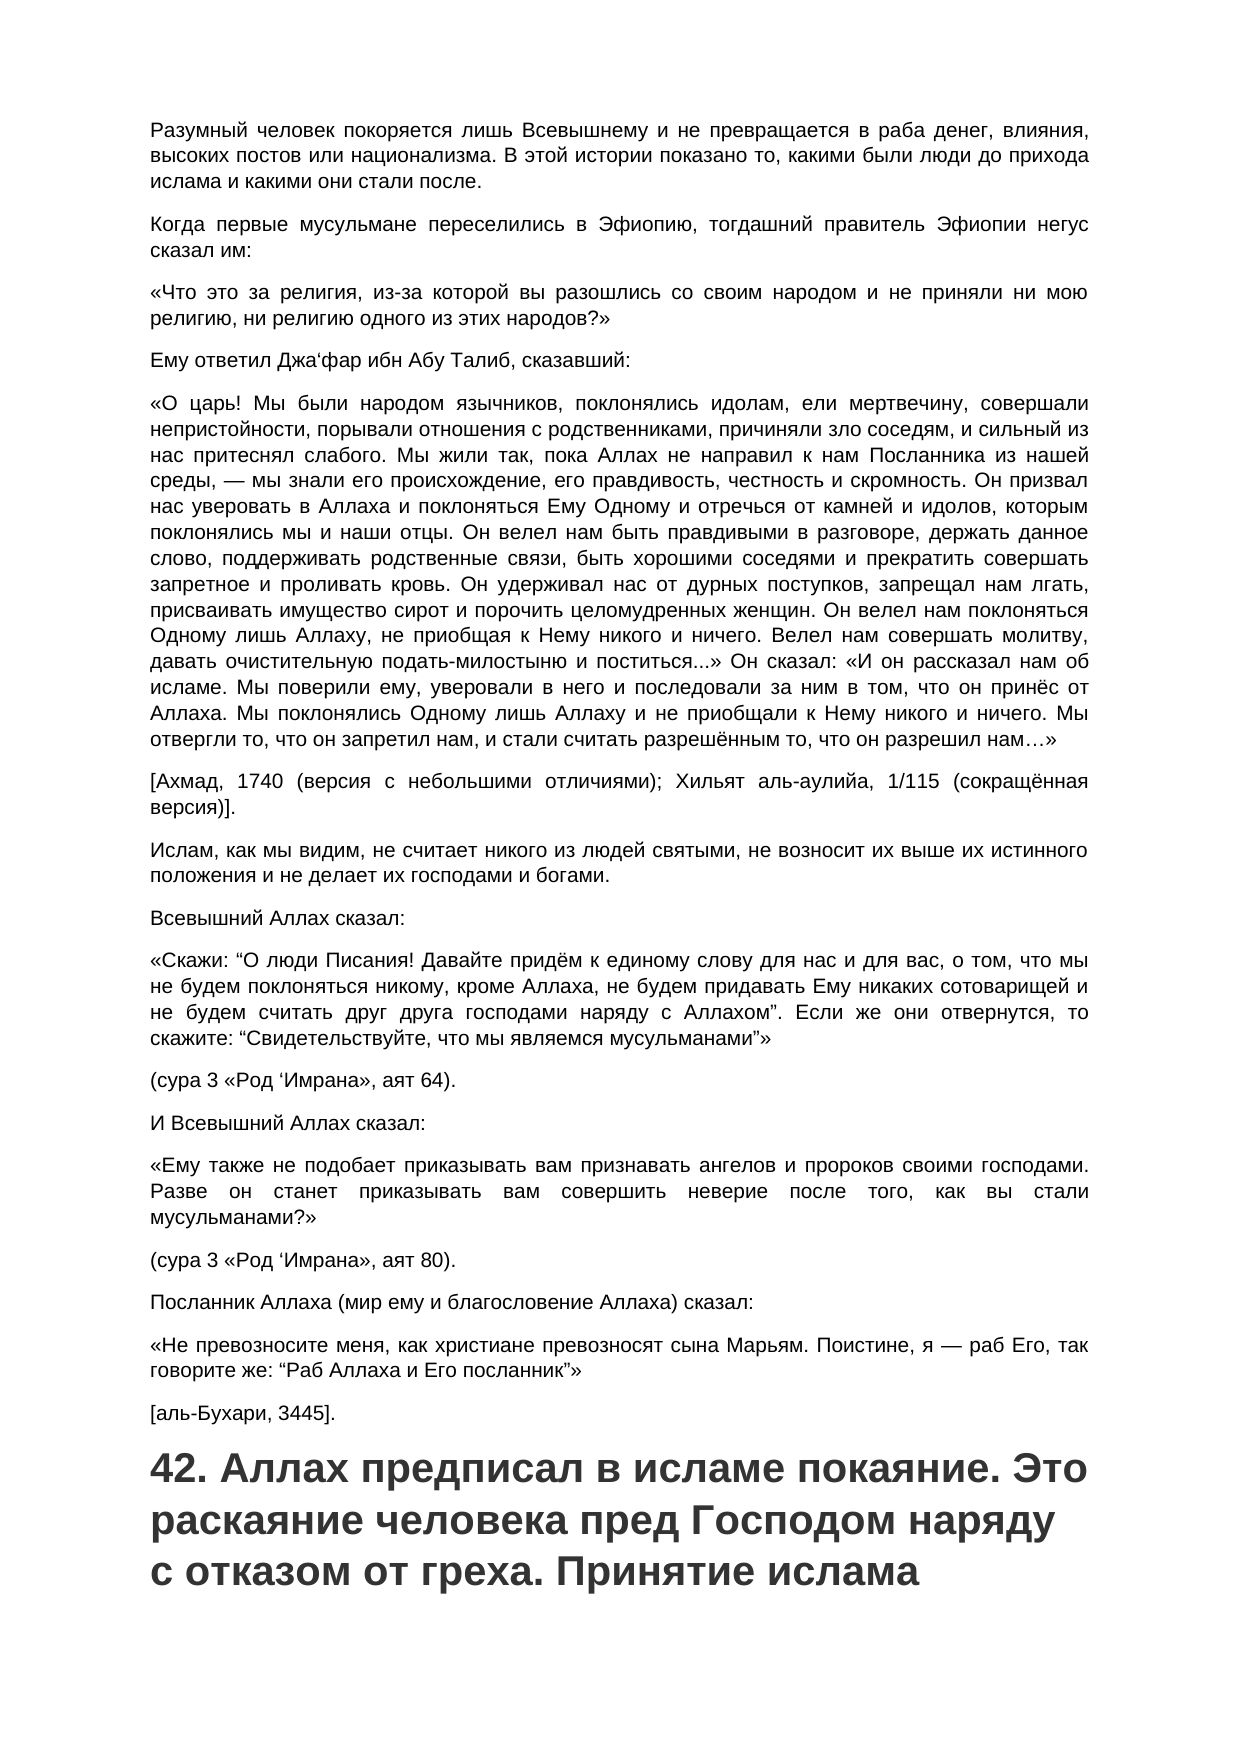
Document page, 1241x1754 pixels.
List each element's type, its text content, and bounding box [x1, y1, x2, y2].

text [Ахмад, 1740 (версия с небольшими отличиями); Хильят аль-аулийа, 1/115 (сокращённая версия)]. [150, 769, 1090, 819]
text «О царь! Мы были народом язычников, поклонялись идолам, ели мертвечину, совершали непристойности, порывали отношения с родственниками, причиняли зло соседям, и сильный из нас притеснял слабого. Мы жили так, пока Аллах не направил к нам Посланника из нашей среды, — мы знали его происхождение, его правдивость, честность и скромность. Он призвал нас уверовать в Аллаха и поклоняться Ему Одному и отречься от камней и идолов, которым поклонялись мы и наши отцы. Он велел нам быть правдивыми в разговоре, держать данное слово, поддерживать родственные связи, быть хорошими соседями и прекратить совершать запретное и проливать кровь. Он удерживал нас от дурных поступков, запрещал нам лгать, присваивать имущество сирот и порочить целомудренных женщин. Он велел нам поклоняться Одному лишь Аллаху, не приобщая к Нему никого и ничего. Велел нам совершать молитву, давать очистительную подать-милостыню и поститься...» Он сказал: «И он рассказал нам об исламе. Мы поверили ему, уверовали в него и последовали за ним в том, что он принёс от Аллаха. Мы поклонялись Одному лишь Аллаху и не приобщали к Нему никого и ничего. Мы отвергли то, что он запретил нам, и стали считать разрешённым то, что он разрешил нам…» [150, 391, 1090, 751]
text Разумный человек покоряется лишь Всевышнему и не превращается в раба денег, влияния, высоких постов или национализма. В этой истории показано то, какими были люди до прихода ислама и какими они стали после. [150, 117, 1090, 193]
text И Всевышний Аллах сказал: [150, 1111, 1090, 1135]
text Ислам, как мы видим, не считает никого из людей святыми, не возносит их выше их истинного положения и не делает их господами и богами. [150, 837, 1090, 887]
text (сура 3 «Род ‘Имрана», аят 80). [150, 1247, 1090, 1271]
text Когда первые мусульмане переселились в Эфиопию, тогдашний правитель Эфиопии негус сказал им: [150, 212, 1090, 261]
text Посланник Аллаха (мир ему и благословение Аллаха) сказал: [150, 1290, 1090, 1314]
text «Не превозносите меня, как христиане превозносят сына Марьям. Поистине, я — раб Его, так говорите же: “Раб Аллаха и Его посланник”» [150, 1332, 1090, 1382]
text «Что это за религия, из-за которой вы разошлись со своим народом и не приняли ни мою религию, ни религию одного из этих народов?» [150, 280, 1090, 330]
text Всевышний Аллах сказал: [150, 906, 1090, 930]
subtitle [150, 1443, 1090, 1594]
text (сура 3 «Род ‘Имрана», аят 64). [150, 1068, 1090, 1092]
text «Ему также не подобает приказывать вам признавать ангелов и пророков своими господами. Разве он станет приказывать вам совершить неверие после того, как вы стали мусульманами?» [150, 1153, 1090, 1229]
text Ему ответил Джа‘фар ибн Абу Талиб, сказавший: [150, 348, 1090, 372]
text [аль-Бухари, 3445]. [150, 1401, 1090, 1425]
text «Скажи: “О люди Писания! Давайте придём к единому слову для нас и для вас, о том, что мы не будем поклоняться никому, кроме Аллаха, не будем придавать Ему никаких сотоварищей и не будем считать друг друга господами наряду с Аллахом”. Если же они отвернутся, то скажите: “Свидетельствуйте, что мы являемся мусульманами”» [150, 948, 1090, 1050]
